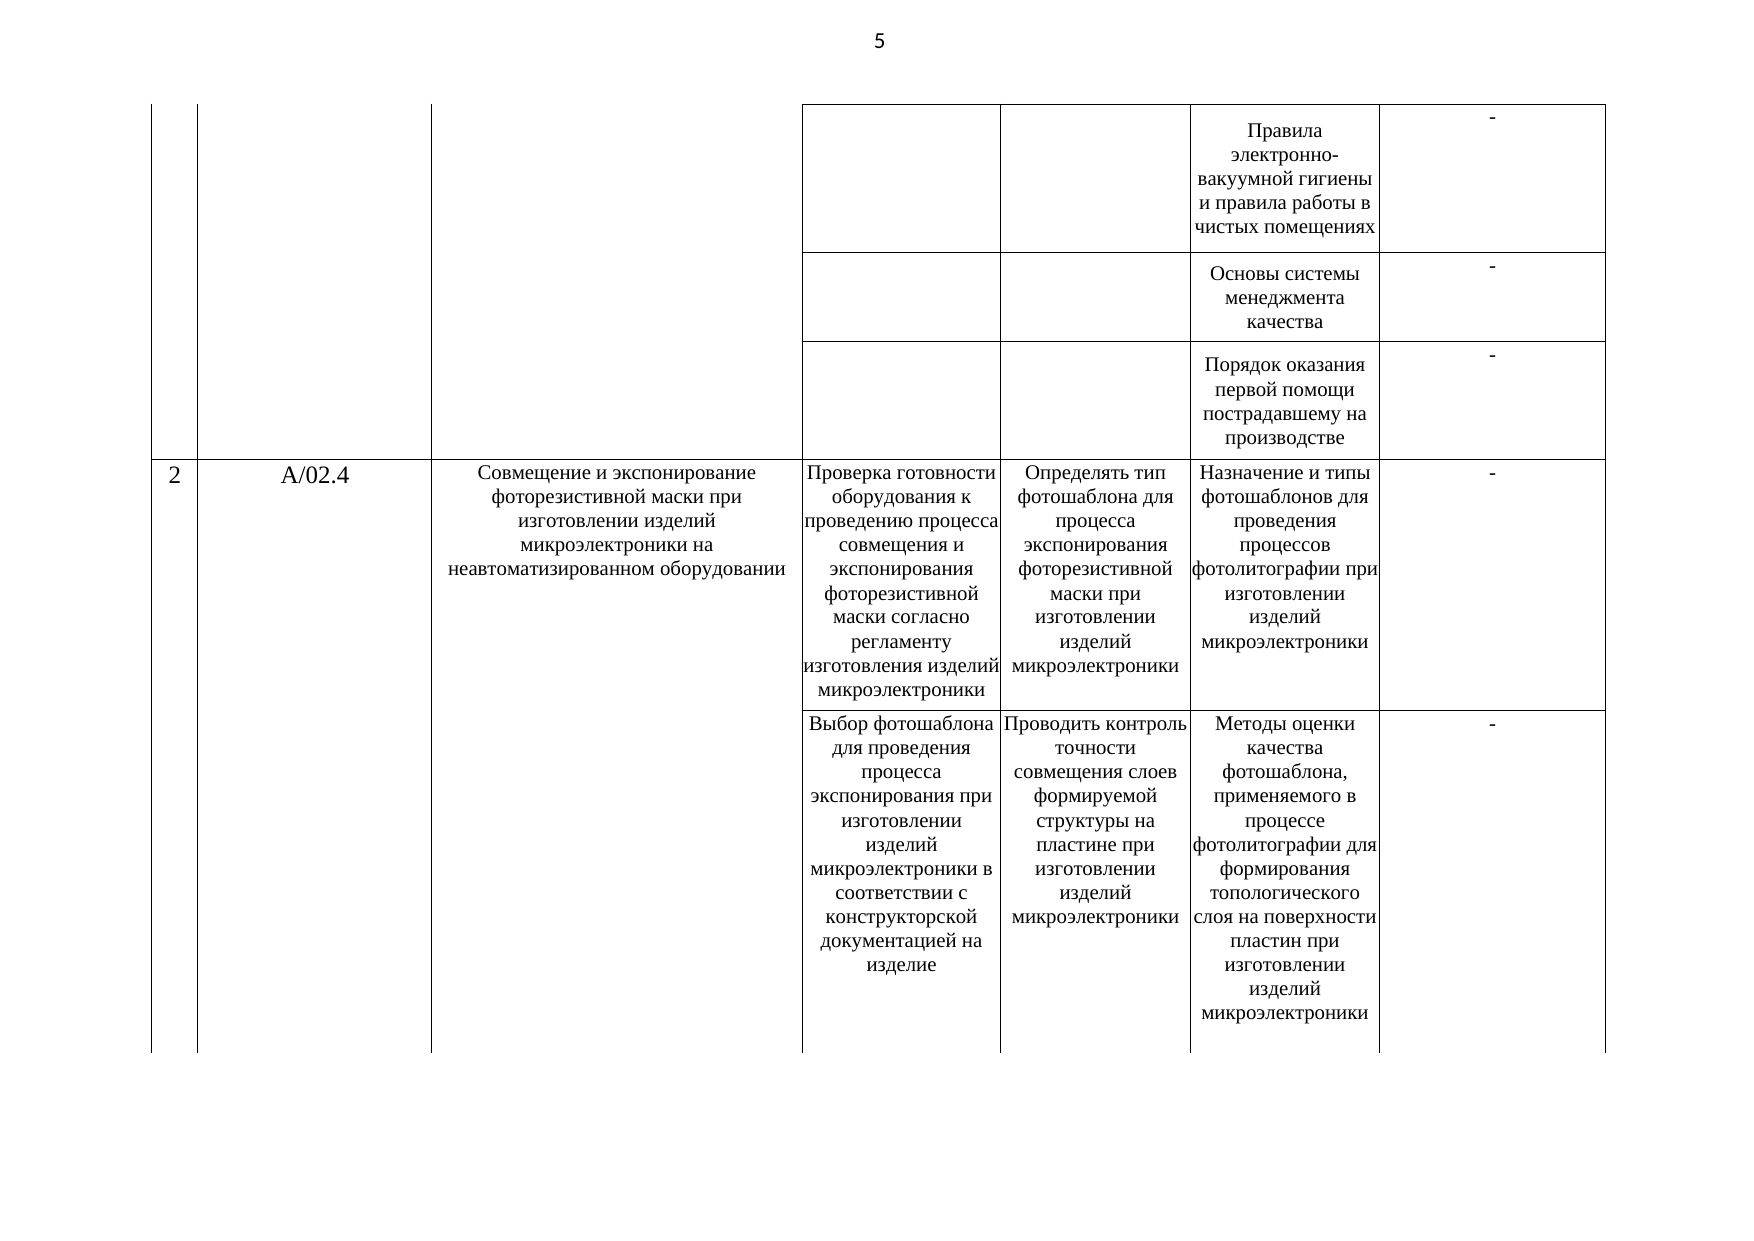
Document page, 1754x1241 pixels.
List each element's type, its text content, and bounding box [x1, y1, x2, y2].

table_cell - [1380, 460, 1605, 710]
table_cell [803, 342, 1000, 459]
table_cell Совмещение и экспонирование фоторезистивной маски при изготовлении изделий микроэлектроники на неавтоматизированном оборудовании [432, 460, 802, 1053]
table_cell - [1380, 105, 1605, 252]
table_cell А/02.4 [198, 460, 431, 1053]
table_cell Выбор фотошаблона для проведения процесса экспонирования при изготовлении изделий микроэлектроники в соответствии с конструкторской документацией на изделие [803, 711, 1000, 1053]
table_cell [803, 253, 1000, 341]
table_cell Правила электронно-вакуумной гигиены и правила работы в чистых помещениях [1191, 105, 1379, 252]
table_cell [803, 105, 1000, 252]
table_cell Назначение и типы фотошаблонов для проведения процессов фотолитографии при изготовлении изделий микроэлектроники [1191, 460, 1379, 710]
table_cell Методы оценки качества фотошаблона, применяемого в процессе фотолитографии для формирования топологического слоя на поверхности пластин при изготовлении изделий микроэлектроники [1191, 711, 1379, 1053]
table_cell Определять тип фотошаблона для процесса экспонирования фоторезистивной маски при изготовлении изделий микроэлектроники [1001, 460, 1190, 710]
table_cell [1001, 253, 1190, 341]
table_cell - [1380, 711, 1605, 1053]
table_cell [1001, 342, 1190, 459]
table_cell [1001, 105, 1190, 252]
table_cell Основы системы менеджмента качества [1191, 253, 1379, 341]
table_cell 2 [152, 460, 197, 1053]
table_cell - [1380, 342, 1605, 459]
table_cell Порядок оказания первой помощи пострадавшему на производстве [1191, 342, 1379, 459]
table_cell - [1380, 253, 1605, 341]
table_cell Проводить контроль точности совмещения слоев формируемой структуры на пластине при изготовлении изделий микроэлектроники [1001, 711, 1190, 1053]
table_cell Проверка готовности оборудования к проведению процесса совмещения и экспонирования фоторезистивной маски согласно регламенту изготовления изделий микроэлектроники [803, 460, 1000, 710]
